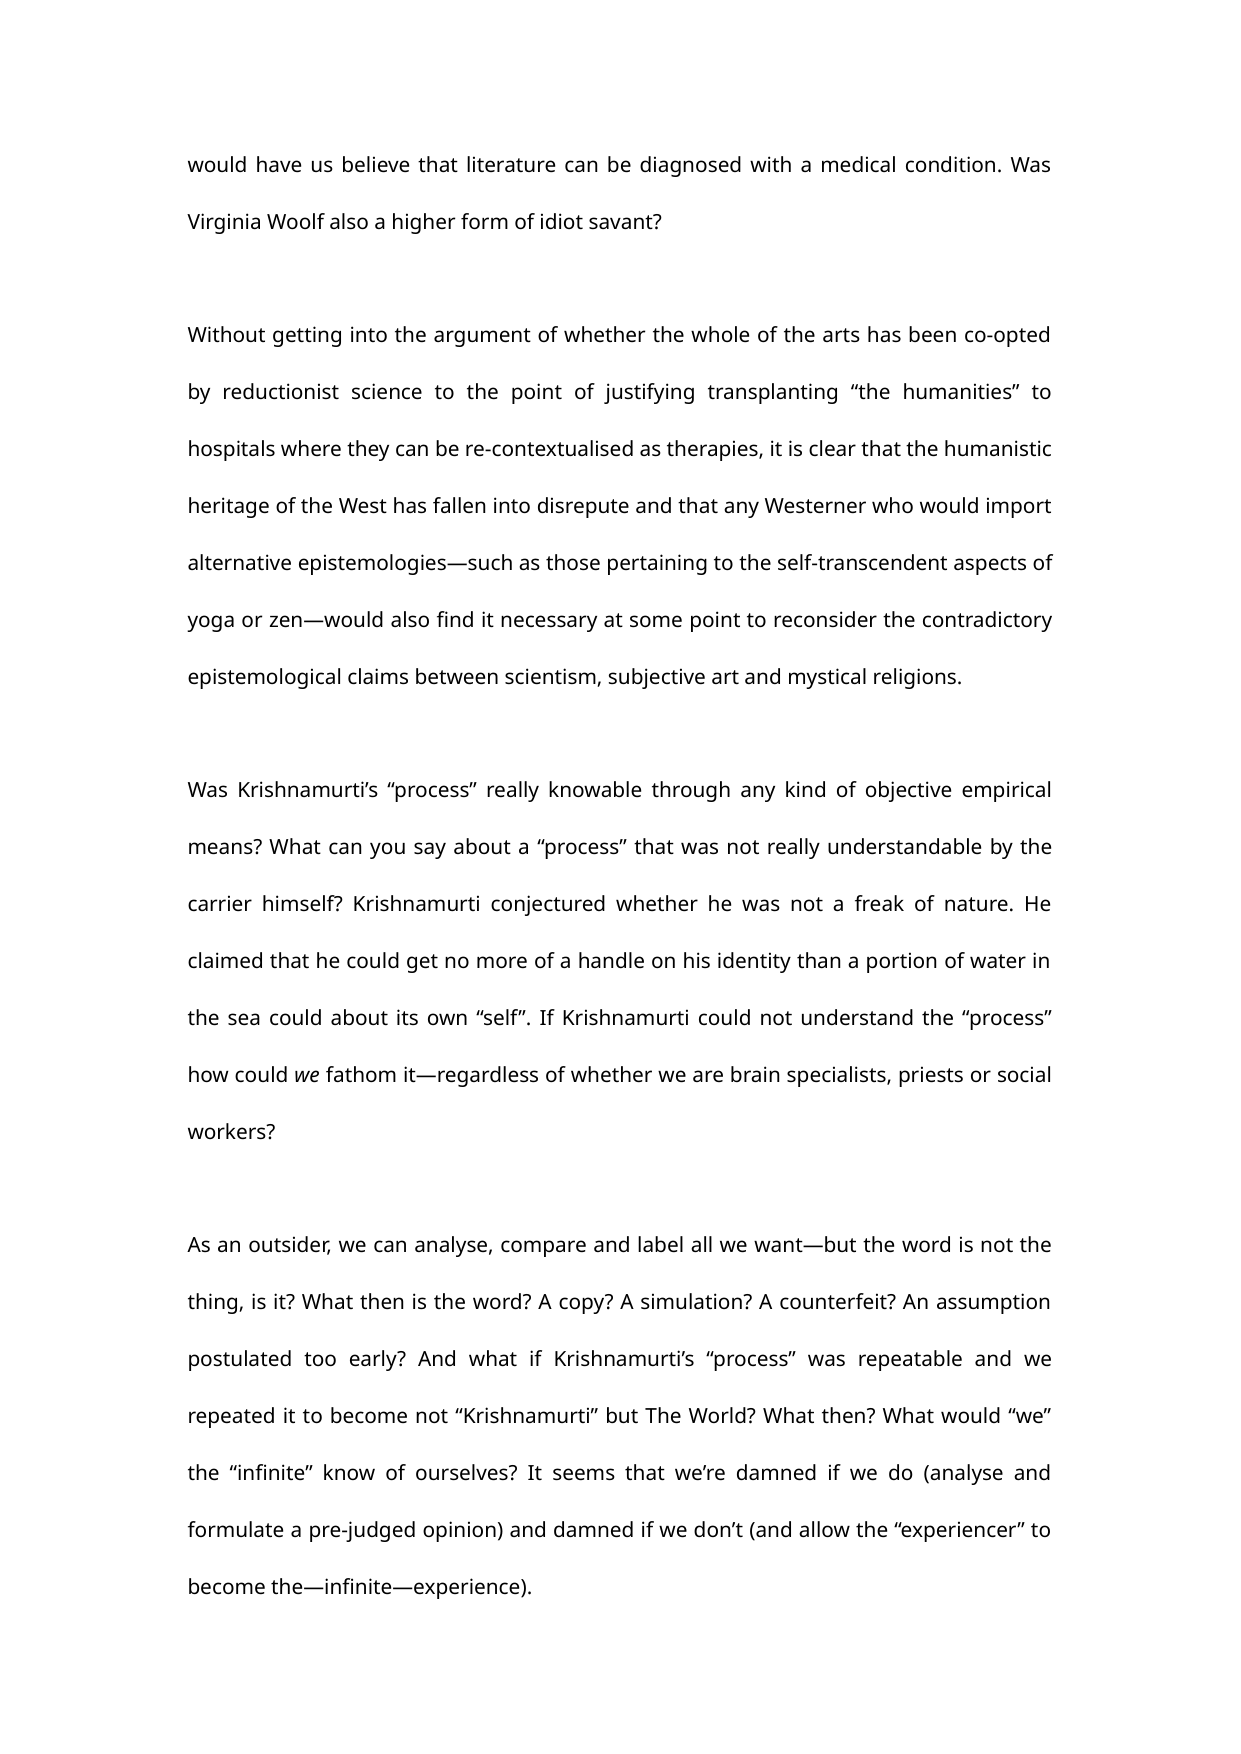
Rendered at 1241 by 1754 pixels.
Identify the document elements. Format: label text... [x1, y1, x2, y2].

text Without getting into the argument of whether the whole of the arts has been co-opted by reductionist science to the point of justifying transplanting “the humanities” to hospitals where they can be re-contextualised as therapies, it is clear that the humanistic heritage of the West has fallen into disrepute and that any Westerner who would import alternative epistemologies—such as those pertaining to the self-transcendent aspects of yoga or zen—would also find it necessary at some point to reconsider the contradictory epistemological claims between scientism, subjective art and mystical religions. [187, 321, 1053, 690]
text As an outsider, we can analyse, compare and label all we want—but the word is not the thing, is it? What then is the word? A copy? A simulation? A counterfeit? An assumption postulated too early? And what if Krishnamurti’s “process” was repeatable and we repeated it to become not “Krishnamurti” but The World? What then? What would “we” the “infinite” know of ourselves? It seems that we’re damned if we do (analyse and formulate a pre-judged opinion) and damned if we don’t (and allow the “experiencer” to become the—infinite—experience). [187, 1231, 1053, 1600]
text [187, 150, 1053, 235]
text Was Krishnamurti’s “process” really knowable through any kind of objective empirical means? What can you say about a “process” that was not really understandable by the carrier himself? Krishnamurti conjectured whether he was not a freak of nature. He claimed that he could get no more of a handle on his identity than a portion of water in the sea could about its own “self”. If Krishnamurti could not understand the “process” how could we fathom it—regardless of whether we are brain specialists, priests or social workers? [187, 776, 1053, 1145]
